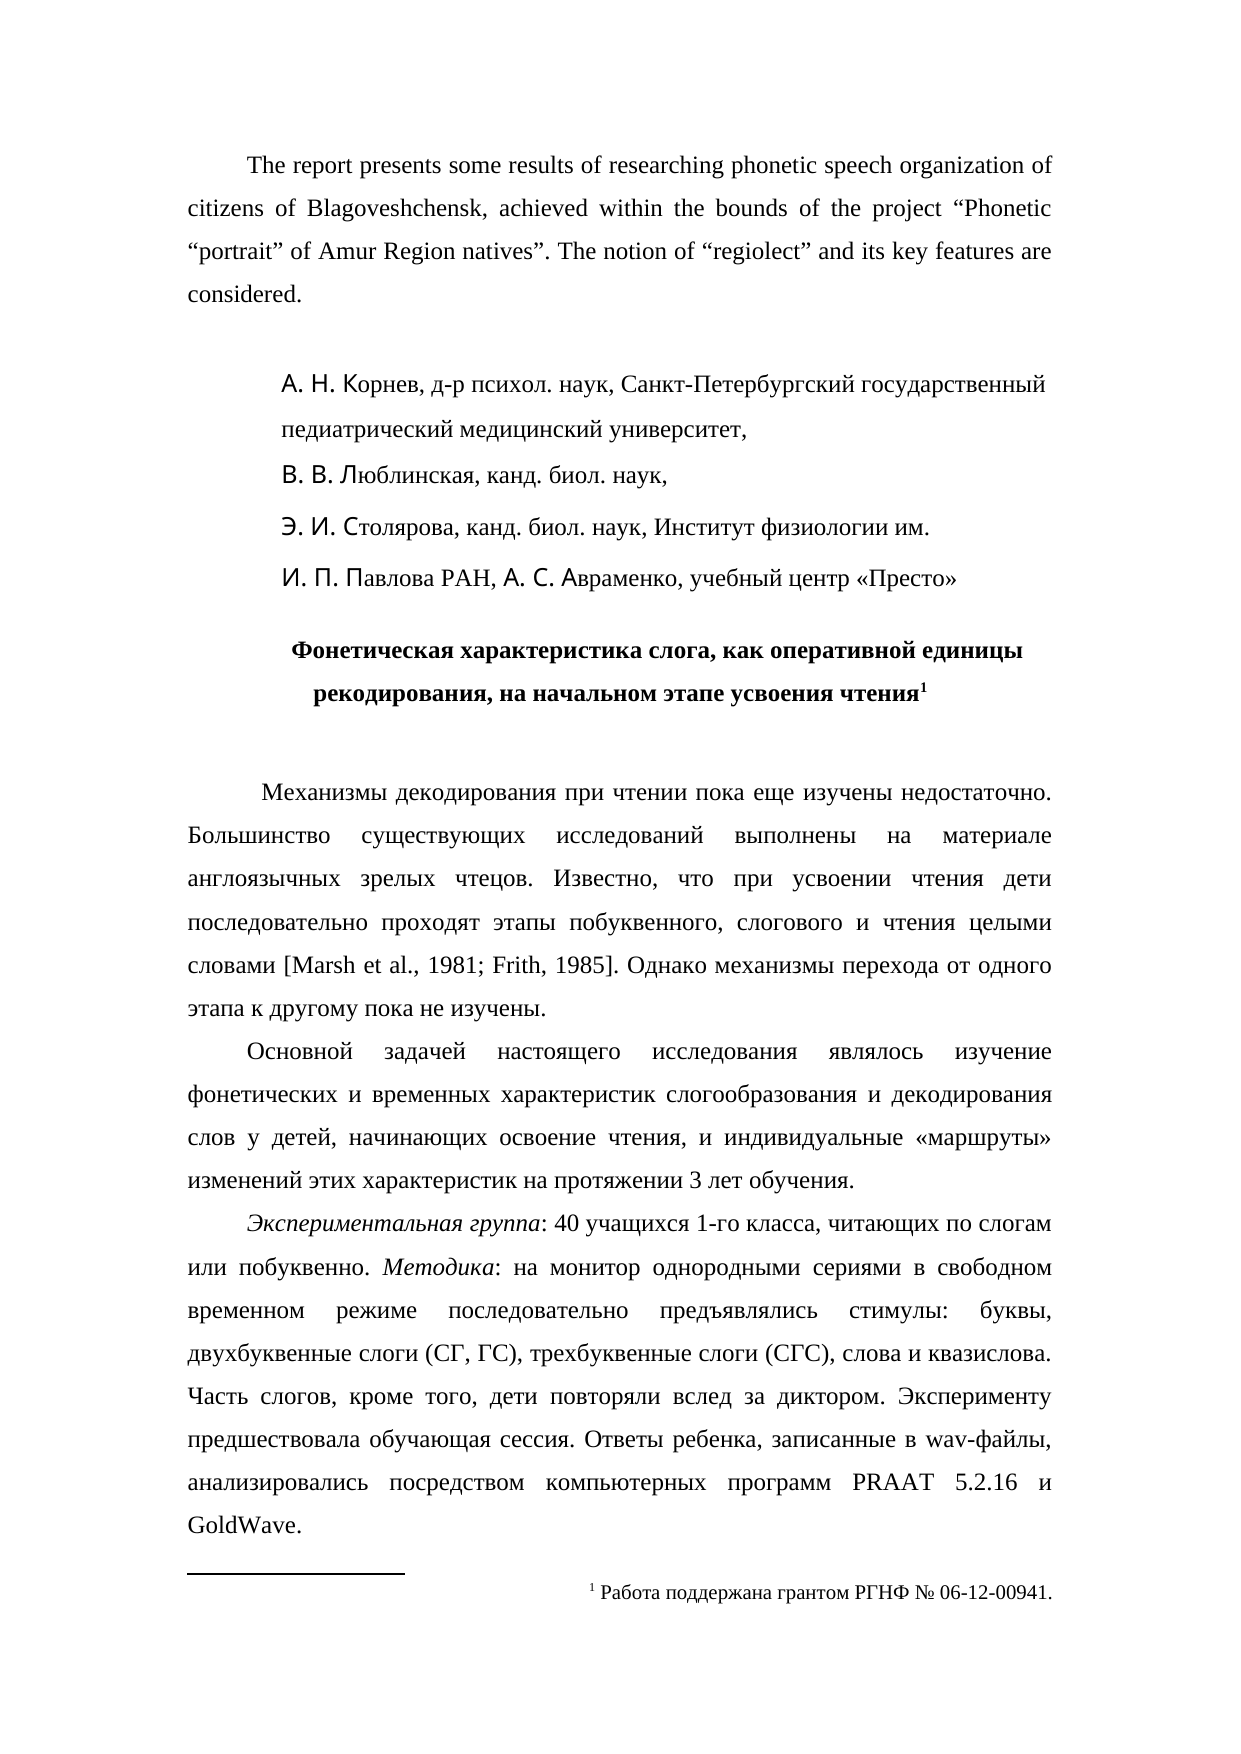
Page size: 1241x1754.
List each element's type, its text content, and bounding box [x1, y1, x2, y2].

text В. В. Люблинская, канд. биол. наук, [281, 457, 1053, 491]
subtitle Фонетическая характеристика слога, как оперативной единицы рекодирования, на начальном этапе усвоения чтения [187, 635, 1053, 707]
text Экспериментальная группа: 40 учащихся 1-го класса, читающих по слогам или побуквенно. Методика: на монитор однородными сериями в свободном временном режиме последовательно предъявлялись стимулы: буквы, двухбуквенные слоги (СГ, ГС), трехбуквенные слоги (СГС), слова и квазислова. Часть слогов, кроме того, дети повторяли вслед за диктором. Эксперименту предшествовала обучающая сессия. Ответы ребенка, записанные в wav-файлы, анализировались посредством компьютерных программ PRAAT 5.2.16 и GoldWave. [187, 1208, 1053, 1539]
text Э. И. Столярова, канд. биол. наук, Институт физиологии им. И. П. Павлова РАН, А. С. Авраменко, учебный центр «Престо» [281, 508, 1053, 593]
text The report presents some results of researching phonetic speech organization of citizens of Blagoveshchensk, achieved within the bounds of the project “Phonetic “portrait” of Amur Region natives”. The notion of “regiolect” and its key features are considered. [187, 150, 1053, 308]
text Механизмы декодирования при чтении пока еще изучены недостаточно. Большинство существующих исследований выполнены на материале англоязычных зрелых чтецов. Известно, что при усвоении чтения дети последовательно проходят этапы побуквенного, слогового и чтения целыми словами [Marsh et al., 1981; Frith, 1985]. Однако механизмы перехода от одного этапа к другому пока не изучены. [187, 777, 1053, 1022]
text Основной задачей настоящего исследования являлось изучение фонетических и временных характеристик слогообразования и декодирования слов у детей, начинающих освоение чтения, и индивидуальные «маршруты» изменений этих характеристик на протяжении 3 лет обучения. [187, 1036, 1053, 1194]
text А. Н. Корнев, д-р психол. наук, Санкт-Петербургский государственный педиатрический медицинский университет, [281, 366, 1053, 443]
